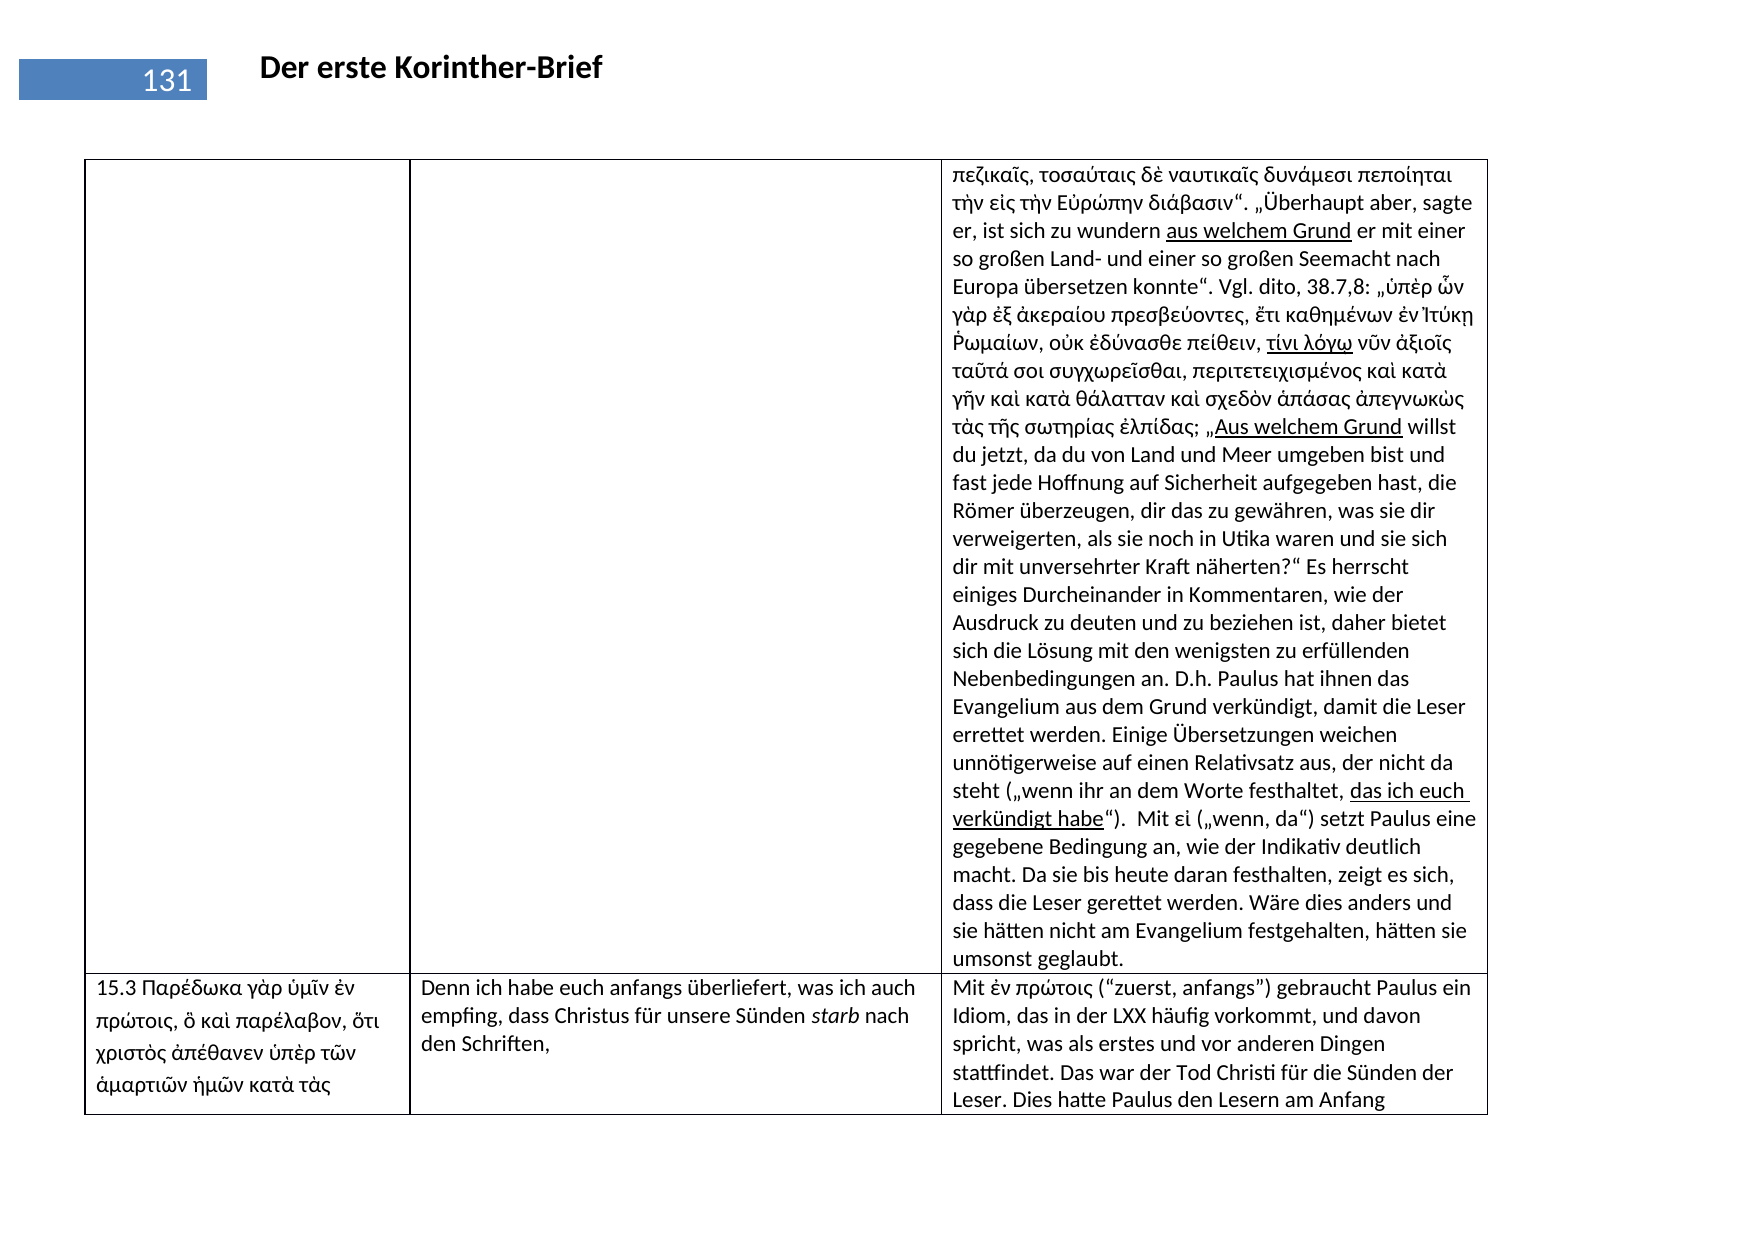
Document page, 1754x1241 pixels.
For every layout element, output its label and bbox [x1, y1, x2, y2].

table_cell [411, 974, 941, 1114]
table_cell [411, 160, 941, 972]
table_cell [86, 160, 409, 972]
table_cell [942, 974, 1487, 1114]
table_cell [942, 160, 1487, 972]
table_cell [86, 974, 409, 1114]
